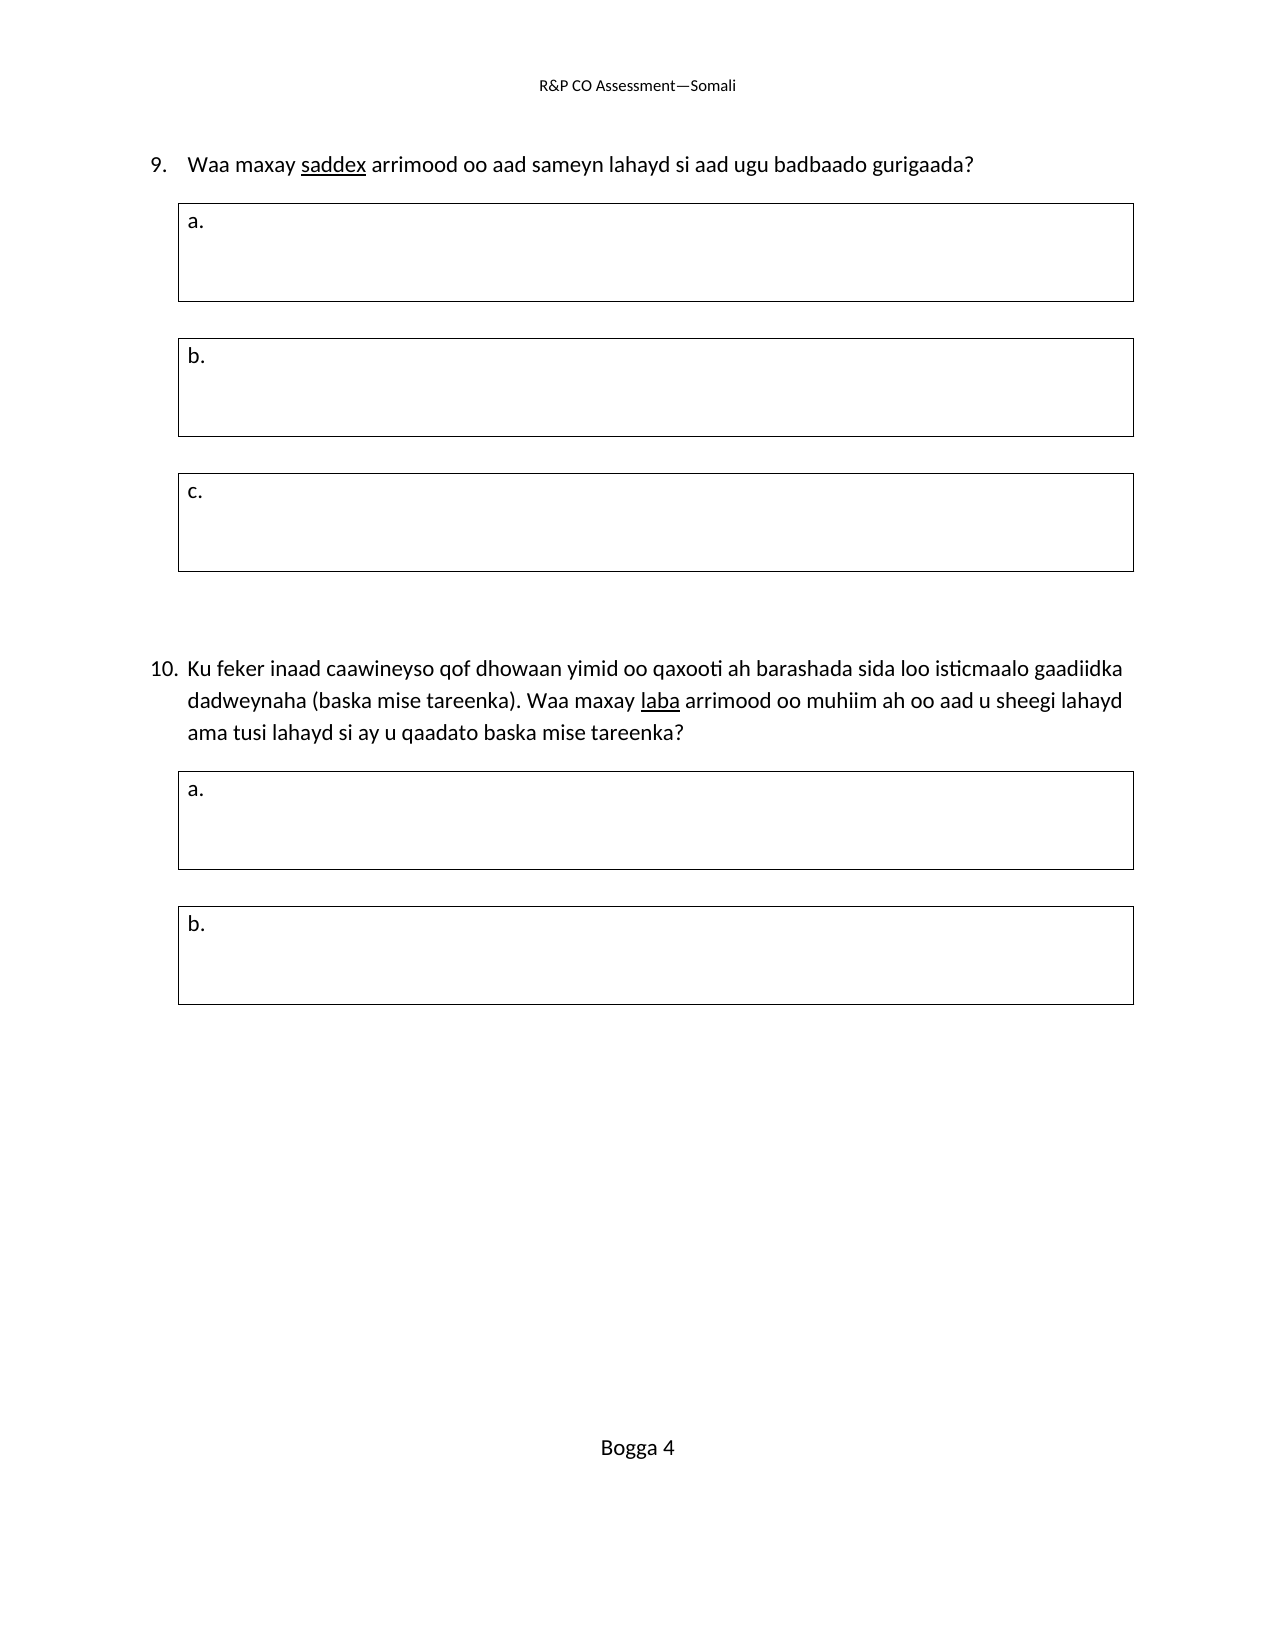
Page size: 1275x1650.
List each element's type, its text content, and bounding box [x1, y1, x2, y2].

text a. [179, 204, 1133, 234]
text Bogga 4 [150, 1433, 1125, 1461]
list Ku feker inaad caawineyso qof dhowaan yimid oo qaxooti ah barashada sida loo isticmaalo gaadiidka dadweynaha (baska mise tareenka). Waa maxay laba arrimood oo muhiim ah oo aad u sheegi lahayd ama tusi lahayd si ay u qaadato baska mise tareenka? [150, 654, 1125, 746]
text b. [179, 907, 1133, 937]
list Waa maxay saddex arrimood oo aad sameyn lahayd si aad ugu badbaado gurigaada? [150, 150, 1125, 178]
text c. [179, 474, 1133, 504]
text b. [179, 339, 1133, 369]
text a. [179, 772, 1133, 802]
